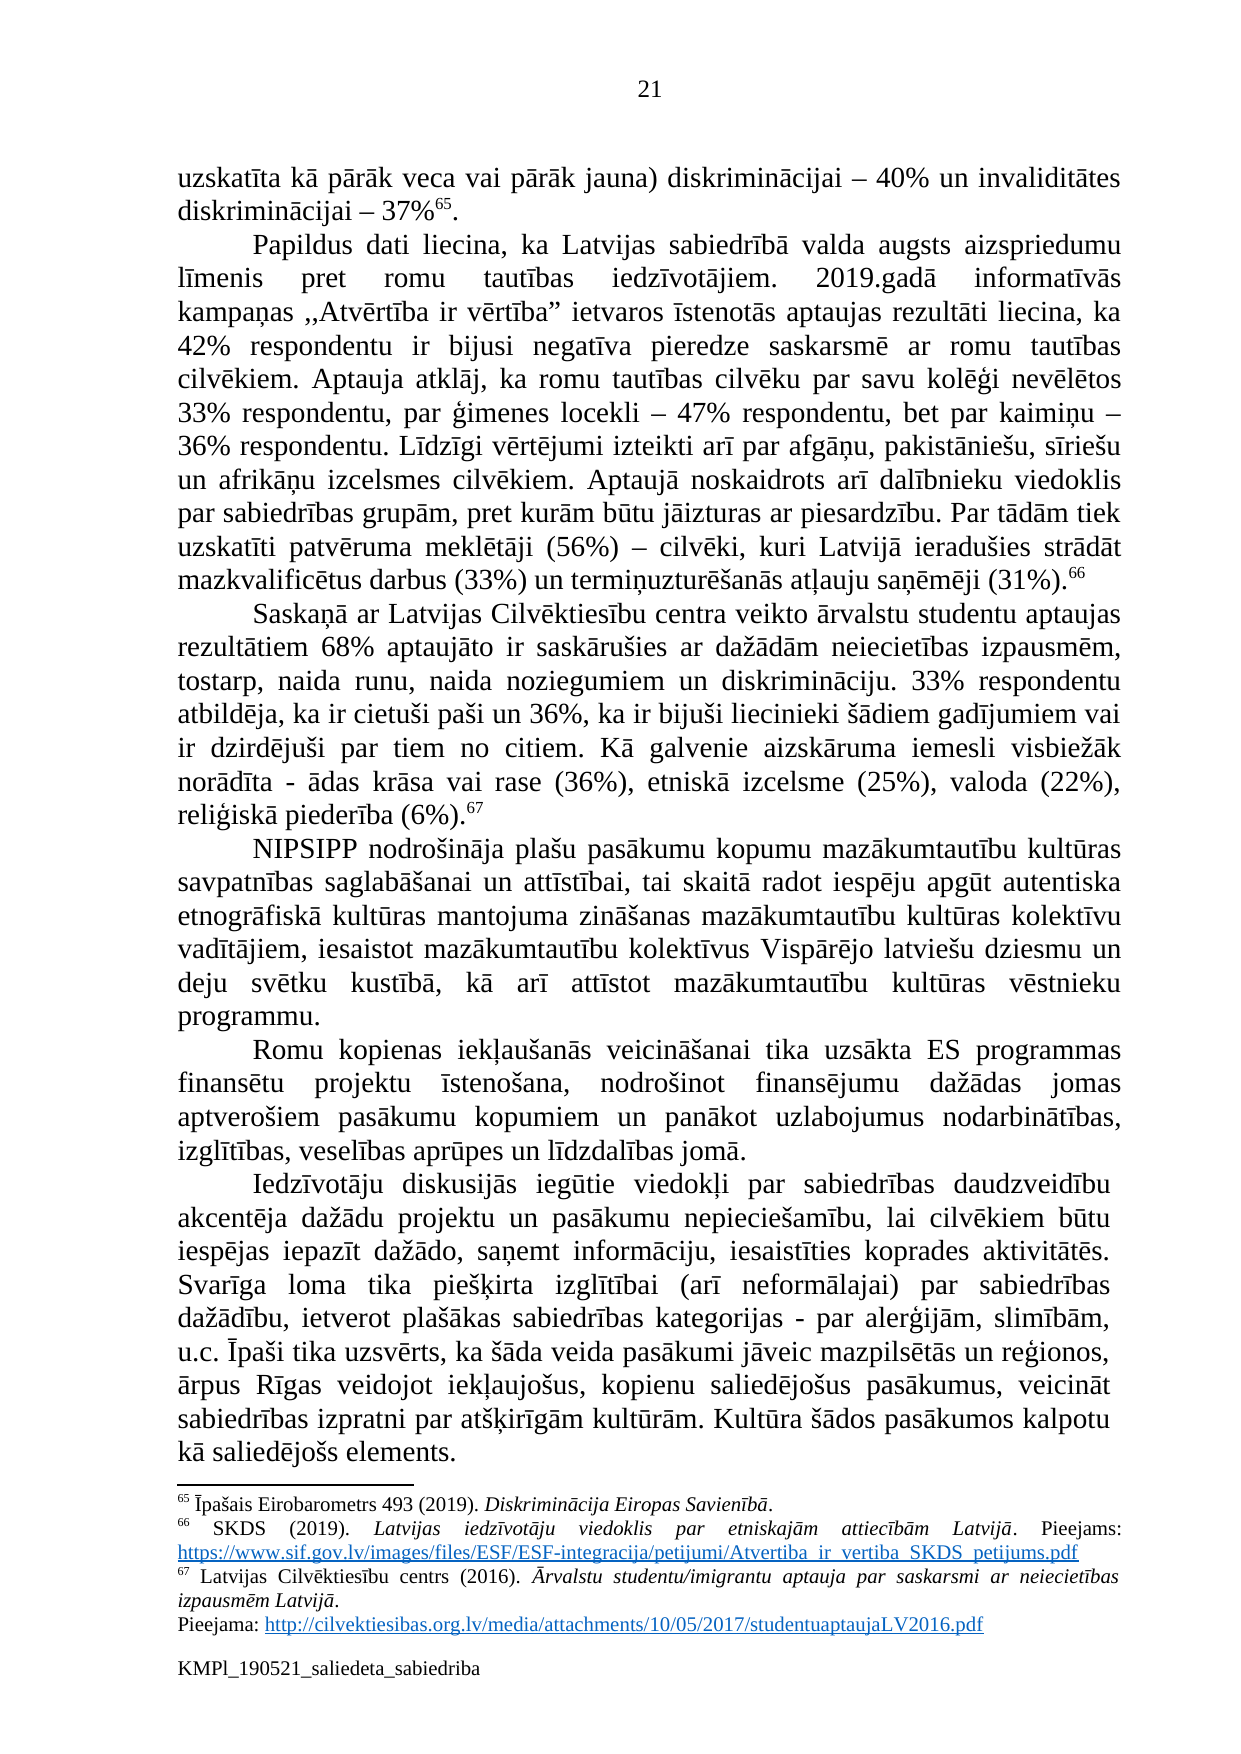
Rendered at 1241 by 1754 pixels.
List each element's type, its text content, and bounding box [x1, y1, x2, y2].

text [177, 160, 1122, 227]
text Papildus dati liecina, ka Latvijas sabiedrībā valda augsts aizspriedumu līmenis pret romu tautības iedzīvotājiem. 2019.gadā informatīvās kampaņas ,,Atvērtība ir vērtība” ietvaros īstenotās aptaujas rezultāti liecina, ka 42% respondentu ir bijusi negatīva pieredze saskarsmē ar romu tautības cilvēkiem. Aptauja atklāj, ka romu tautības cilvēku par savu kolēģi nevēlētos 33% respondentu, par ģimenes locekli – 47% respondentu, bet par kaimiņu – 36% respondentu. Līdzīgi vērtējumi izteikti arī par afgāņu, pakistāniešu, sīriešu un afrikāņu izcelsmes cilvēkiem. Aptaujā noskaidrots arī dalībnieku viedoklis par sabiedrības grupām, pret kurām būtu jāizturas ar piesardzību. Par tādām tiek uzskatīti patvēruma meklētāji (56%) – cilvēki, kuri Latvijā ieradušies strādāt mazkvalificētus darbus (33%) un termiņuzturēšanās atļauju saņēmēji (31%). [177, 227, 1122, 596]
text Saskaņā ar Latvijas Cilvēktiesību centra veikto ārvalstu studentu aptaujas rezultātiem 68% aptaujāto ir saskārušies ar dažādām neiecietības izpausmēm, tostarp, naida runu, naida noziegumiem un diskrimināciju. 33% respondentu atbildēja, ka ir cietuši paši un 36%, ka ir bijuši liecinieki šādiem gadījumiem vai ir dzirdējuši par tiem no citiem. Kā galvenie aizskāruma iemesli visbiežāk norādīta - ādas krāsa vai rase (36%), etniskā izcelsme (25%), valoda (22%), reliģiskā piederība (6%). [177, 596, 1122, 831]
text NIPSIPP nodrošināja plašu pasākumu kopumu mazākumtautību kultūras savpatnības saglabāšanai un attīstībai, tai skaitā radot iespēju apgūt autentiska etnogrāfiskā kultūras mantojuma zināšanas mazākumtautību kultūras kolektīvu vadītājiem, iesaistot mazākumtautību kolektīvus Vispārējo latviešu dziesmu un deju svētku kustībā, kā arī attīstot mazākumtautību kultūras vēstnieku programmu. [177, 831, 1122, 1032]
text Romu kopienas iekļaušanās veicināšanai tika uzsākta ES programmas finansētu projektu īstenošana, nodrošinot finansējumu dažādas jomas aptverošiem pasākumu kopumiem un panākot uzlabojumus nodarbinātības, izglītības, veselības aprūpes un līdzdalības jomā. [177, 1032, 1122, 1166]
text Iedzīvotāju diskusijās iegūtie viedokļi par sabiedrības daudzveidību akcentēja dažādu projektu un pasākumu nepieciešamību, lai cilvēkiem būtu iespējas iepazīt dažādo, saņemt informāciju, iesaistīties koprades aktivitātēs. Svarīga loma tika piešķirta izglītībai (arī neformālajai) par sabiedrības dažādību, ietverot plašākas sabiedrības kategorijas - par alerģijām, slimībām, u.c. Īpaši tika uzsvērts, ka šāda veida pasākumi jāveic mazpilsētās un reģionos, ārpus Rīgas veidojot iekļaujošus, kopienu saliedējošus pasākumus, veicināt sabiedrības izpratni par atšķirīgām kultūrām. Kultūra šādos pasākumos kalpotu kā saliedējošs elements. [177, 1166, 1111, 1468]
